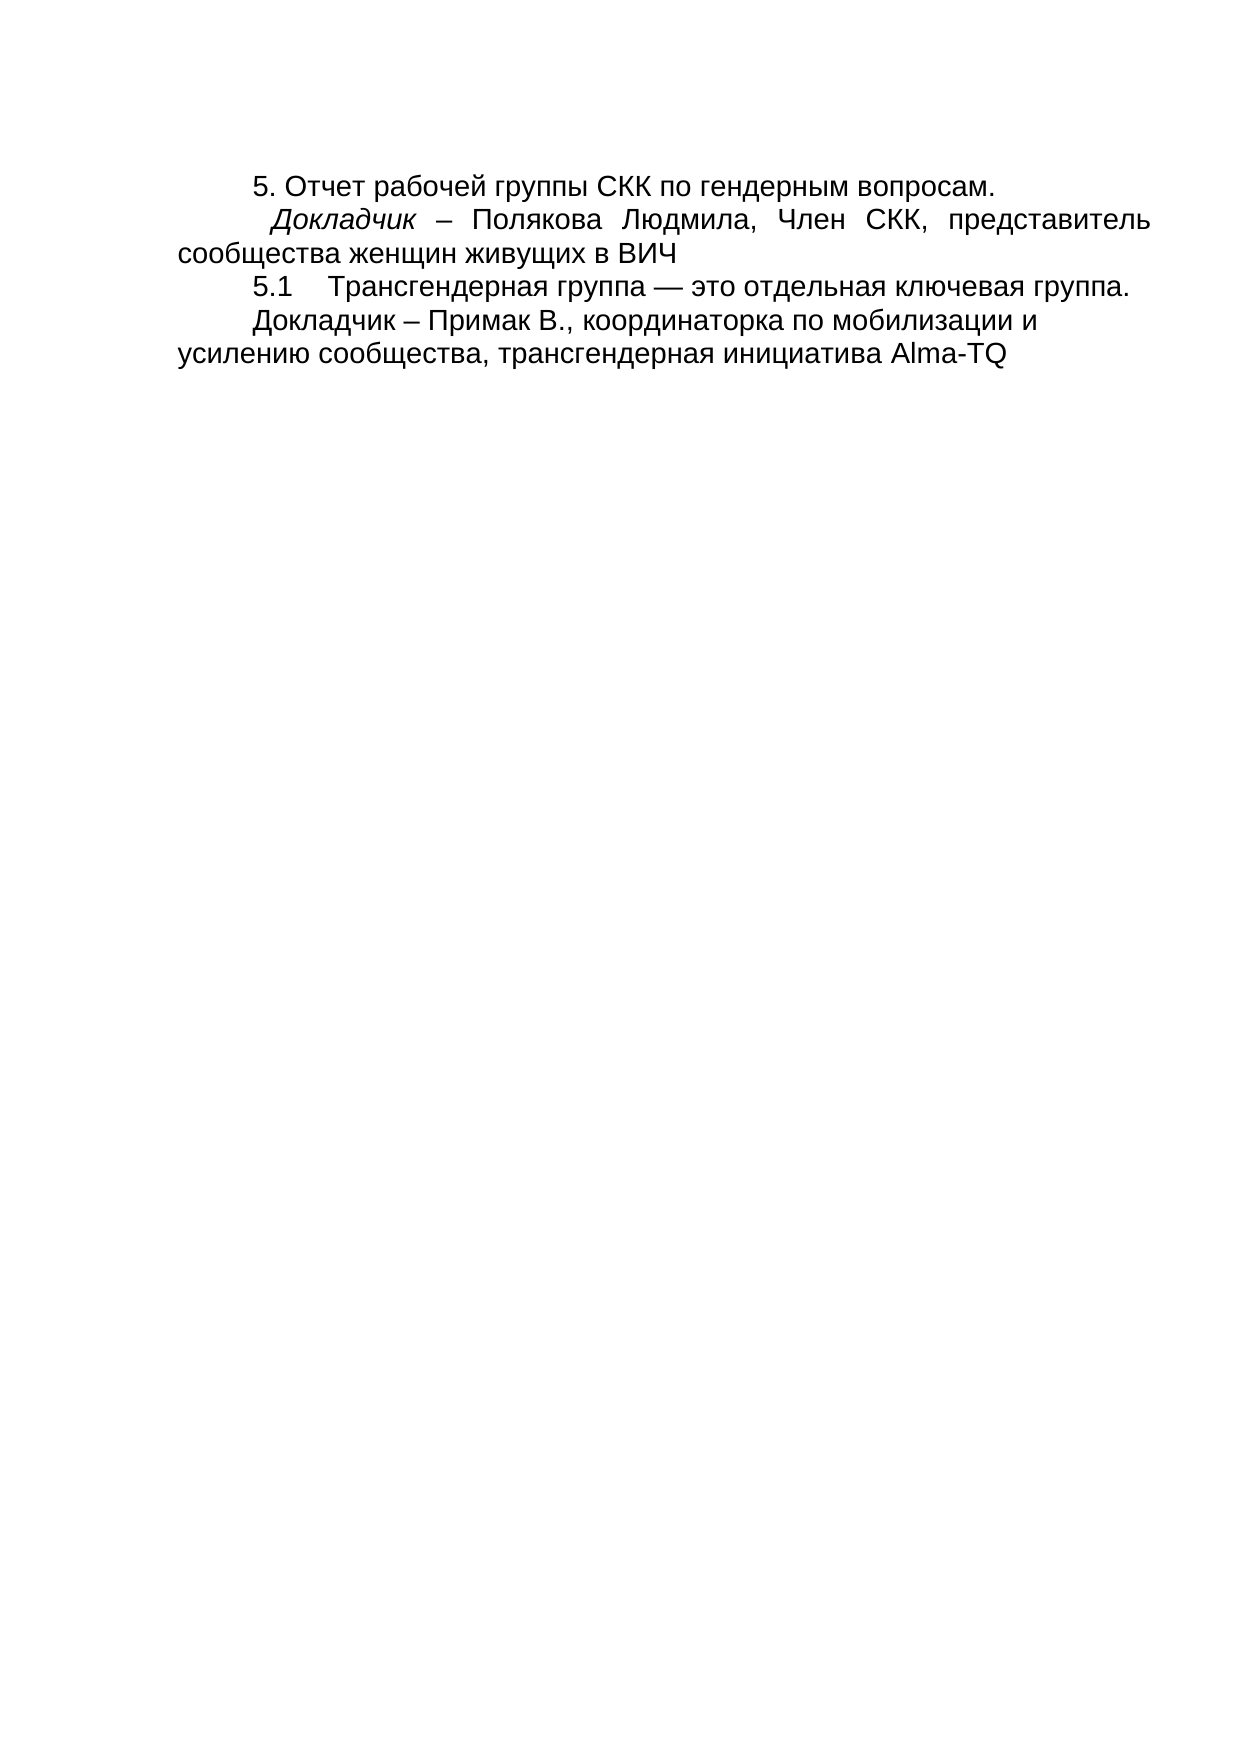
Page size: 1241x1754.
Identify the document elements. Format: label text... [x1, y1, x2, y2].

list Трансгендерная группа — это отдельная ключевая группа. [177, 269, 1152, 303]
text Докладчик – Примак В., координаторка по мобилизации и усилению сообщества, трансгендерная инициатива Alma-TQ [177, 303, 1152, 370]
text 5. Отчет рабочей группы СКК по гендерным вопросам. [177, 169, 1152, 202]
text Докладчик – Полякова Людмила, Член СКК, представитель сообщества женщин живущих в ВИЧ [177, 202, 1152, 269]
